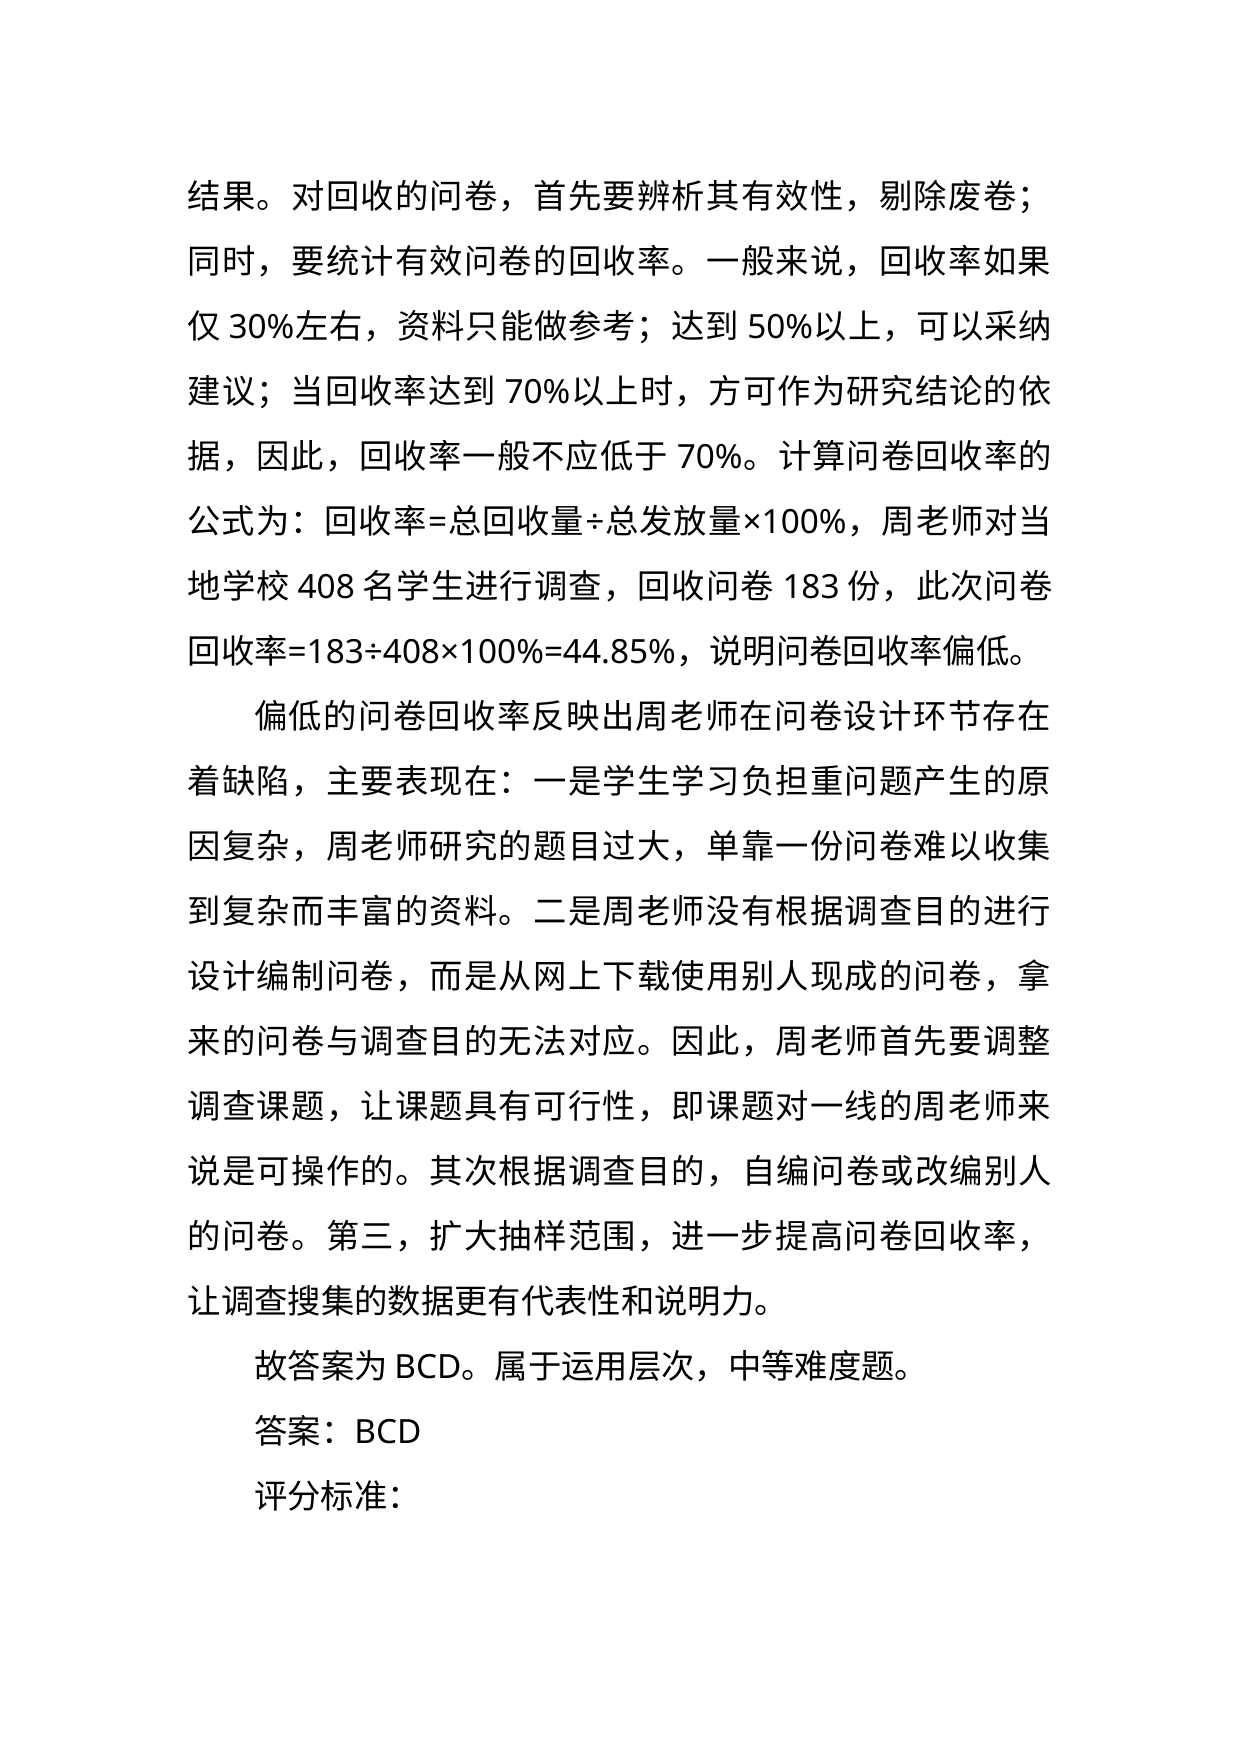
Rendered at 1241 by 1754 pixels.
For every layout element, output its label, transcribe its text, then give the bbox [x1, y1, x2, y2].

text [187, 162, 1053, 682]
text 故答案为BCD。属于运用层次，中等难度题。 [187, 1332, 1053, 1397]
text 偏低的问卷回收率反映出周老师在问卷设计环节存在着缺陷，主要表现在：一是学生学习负担重问题产生的原因复杂，周老师研究的题目过大，单靠一份问卷难以收集到复杂而丰富的资料。二是周老师没有根据调查目的进行设计编制问卷，而是从网上下载使用别人现成的问卷，拿来的问卷与调查目的无法对应。因此，周老师首先要调整调查课题，让课题具有可行性，即课题对一线的周老师来说是可操作的。其次根据调查目的，自编问卷或改编别人的问卷。第三，扩大抽样范围，进一步提高问卷回收率，让调查搜集的数据更有代表性和说明力。 [187, 682, 1053, 1332]
text 答案：BCD [187, 1397, 1053, 1462]
text 评分标准： [254, 1462, 1053, 1527]
